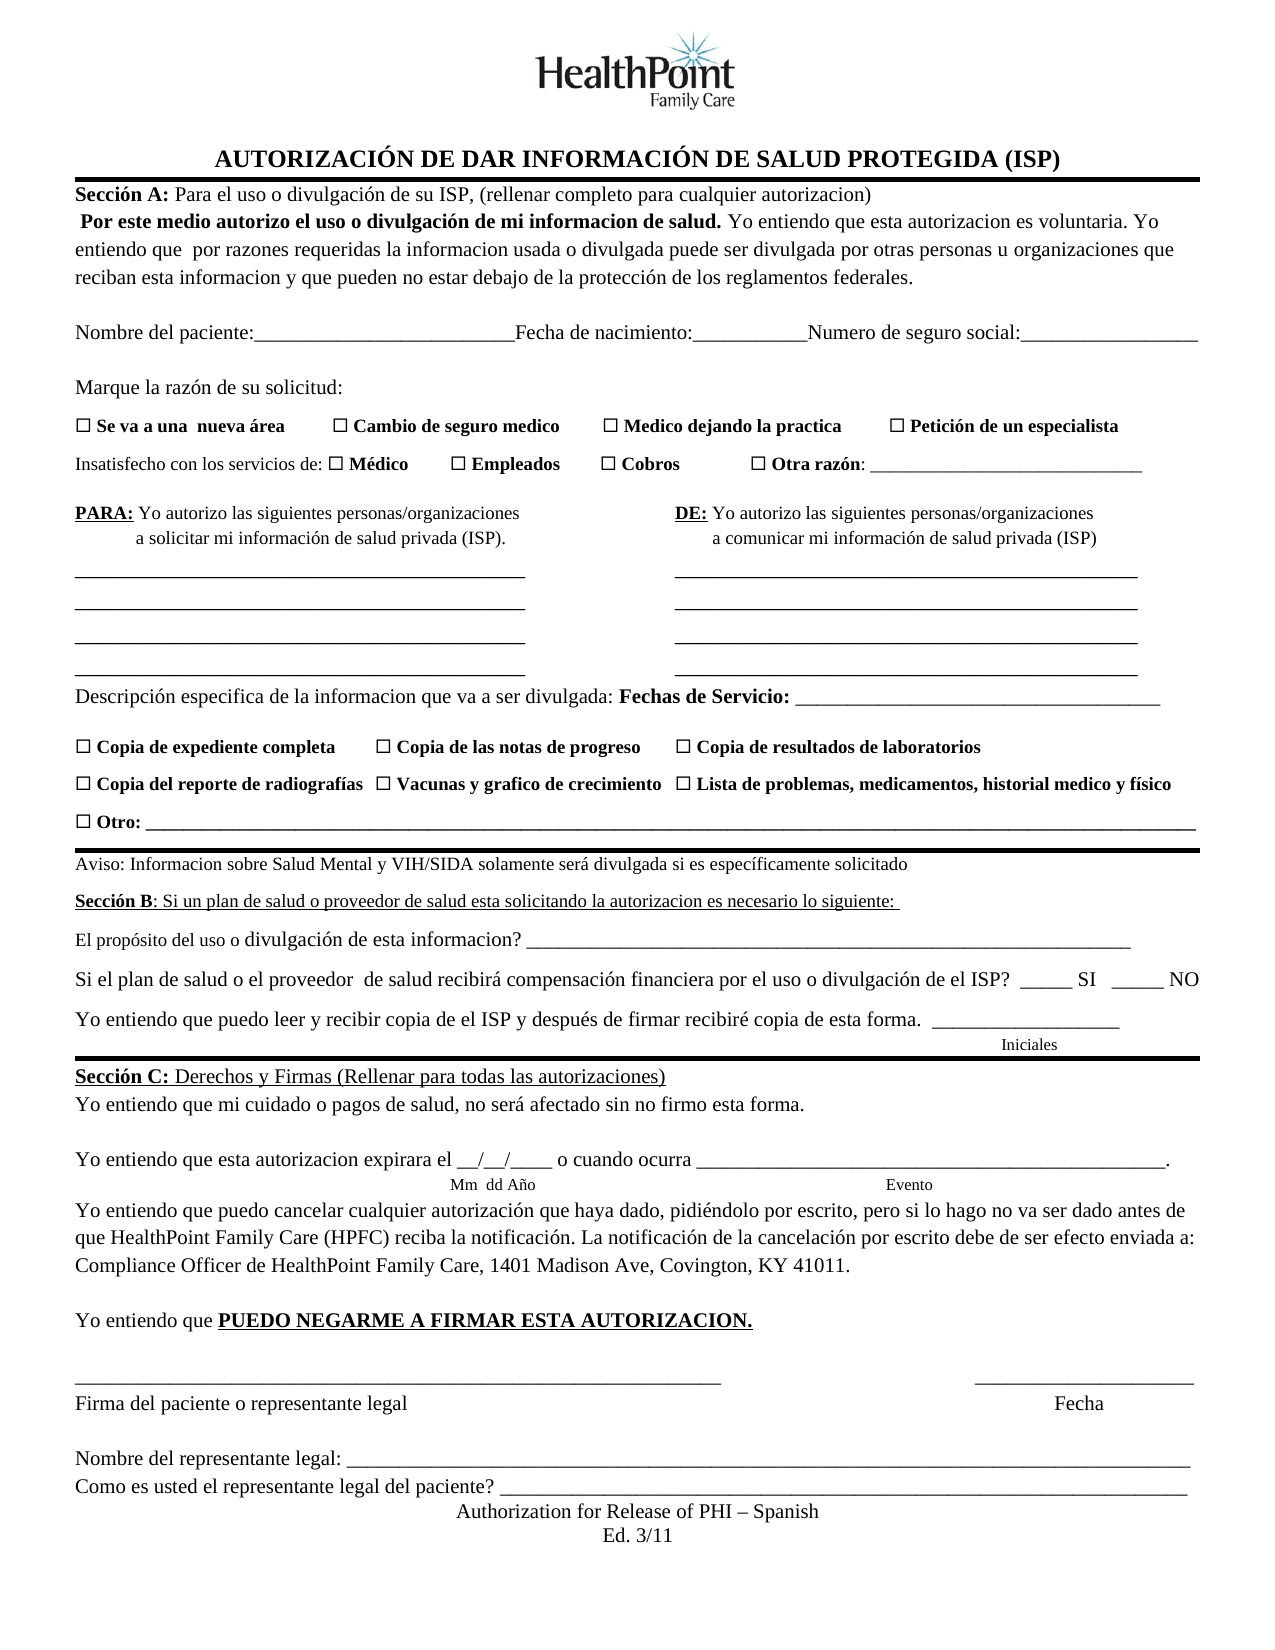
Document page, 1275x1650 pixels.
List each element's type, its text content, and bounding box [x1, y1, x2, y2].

text Firma del paciente o representante legal Fecha [75, 1391, 1200, 1415]
text Sección C: Derechos y Firmas (Rellenar para todas las autorizaciones) [75, 1064, 1200, 1088]
text Nombre del paciente:_________________________Fecha de nacimiento:___________Numero de seguro social:_________________ [75, 315, 1200, 344]
text Descripción especifica de la informacion que va a ser divulgada: Fechas de Servicio: ___________________________________ [75, 679, 1200, 708]
text Yo entiendo que puedo cancelar cualquier autorización que haya dado, pidiéndolo por escrito, pero si lo hago no va ser dado antes de que HealthPoint Family Care (HPFC) reciba la notificación. La notificación de la cancelación por escrito debe de ser efecto enviada a: Compliance Officer de HealthPoint Family Care, 1401 Madison Ave, Covington, KY 41011. [75, 1198, 1200, 1277]
text Copia del reporte de radiografías Vacunas y grafico de crecimiento Lista de problemas, medicamentos, historial medico y físico [75, 769, 1200, 795]
text PARA: Yo autorizo las siguientes personas/organizaciones DE: Yo autorizo las siguientes personas/organizaciones [75, 497, 1200, 522]
text a solicitar mi información de salud privada (ISP). a comunicar mi información de salud privada (ISP) [75, 522, 1200, 547]
text Iniciales [75, 1030, 1200, 1056]
text Yo entiendo que puedo leer y recibir copia de el ISP y después de firmar recibiré copia de esta forma. __________________ [75, 1003, 1200, 1030]
text ____________________________________ _____________________________________ [75, 580, 1200, 613]
text Aviso: Informacion sobre Salud Mental y VIH/SIDA solamente será divulgada si es específicamente solicitado [75, 853, 1200, 874]
text Yo entiendo que esta autorizacion expirara el __/__/____ o cuando ocurra _____________________________________________. [75, 1147, 1200, 1171]
text Yo entiendo que mi cuidado o pagos de salud, no será afectado sin no firmo esta forma. [75, 1092, 1200, 1116]
picture [532, 30, 743, 110]
text Insatisfecho con los servicios de: Médico Empleados Cobros Otra razón: _____________________________ [75, 448, 1200, 474]
text ______________________________________________________________ _____________________ [75, 1363, 1200, 1387]
text Marque la razón de su solicitud: [75, 370, 1200, 399]
text Sección A: Para el uso o divulgación de su ISP, (rellenar completo para cualquier autorizacion) [75, 182, 1200, 205]
text ____________________________________ _____________________________________ [75, 646, 1200, 679]
text Mm dd Año Evento [75, 1175, 1200, 1194]
text Como es usted el representante legal del paciente? __________________________________________________________________ [75, 1474, 1200, 1498]
text Nombre del representante legal: _________________________________________________________________________________ [75, 1446, 1200, 1470]
text El propósito del uso o divulgación de esta informacion? __________________________________________________________ [75, 922, 1200, 951]
text Sección B: Si un plan de salud o proveedor de salud esta solicitando la autorizacion es necesario lo siguiente: [75, 885, 1200, 911]
text Copia de expediente completa Copia de las notas de progreso Copia de resultados de laboratorios [75, 731, 1200, 758]
text Se va a una nueva área Cambio de seguro medico Medico dejando la practica Petición de un especialista [75, 410, 1200, 437]
text Por este medio autorizo el uso o divulgación de mi informacion de salud. Yo entiendo que esta autorizacion es voluntaria. Yo entiendo que por razones requeridas la informacion usada o divulgada puede ser divulgada por otras personas u organizaciones que reciban esta informacion y que pueden no estar debajo de la protección de los reglamentos federales. [75, 205, 1200, 289]
text AUTORIZACIÓN DE DAR INFORMACIÓN DE SALUD PROTEGIDA (ISP) [75, 144, 1200, 173]
text ____________________________________ _____________________________________ [75, 547, 1200, 580]
text Si el plan de salud o el proveedor de salud recibirá compensación financiera por el uso o divulgación de el ISP? _____ SI _____ NO [75, 963, 1200, 991]
text Yo entiendo que PUEDO NEGARME A FIRMAR ESTA AUTORIZACION. [75, 1308, 1200, 1332]
text Otro: ________________________________________________________________________________________________________________ [75, 806, 1200, 832]
text ____________________________________ _____________________________________ [75, 613, 1200, 646]
